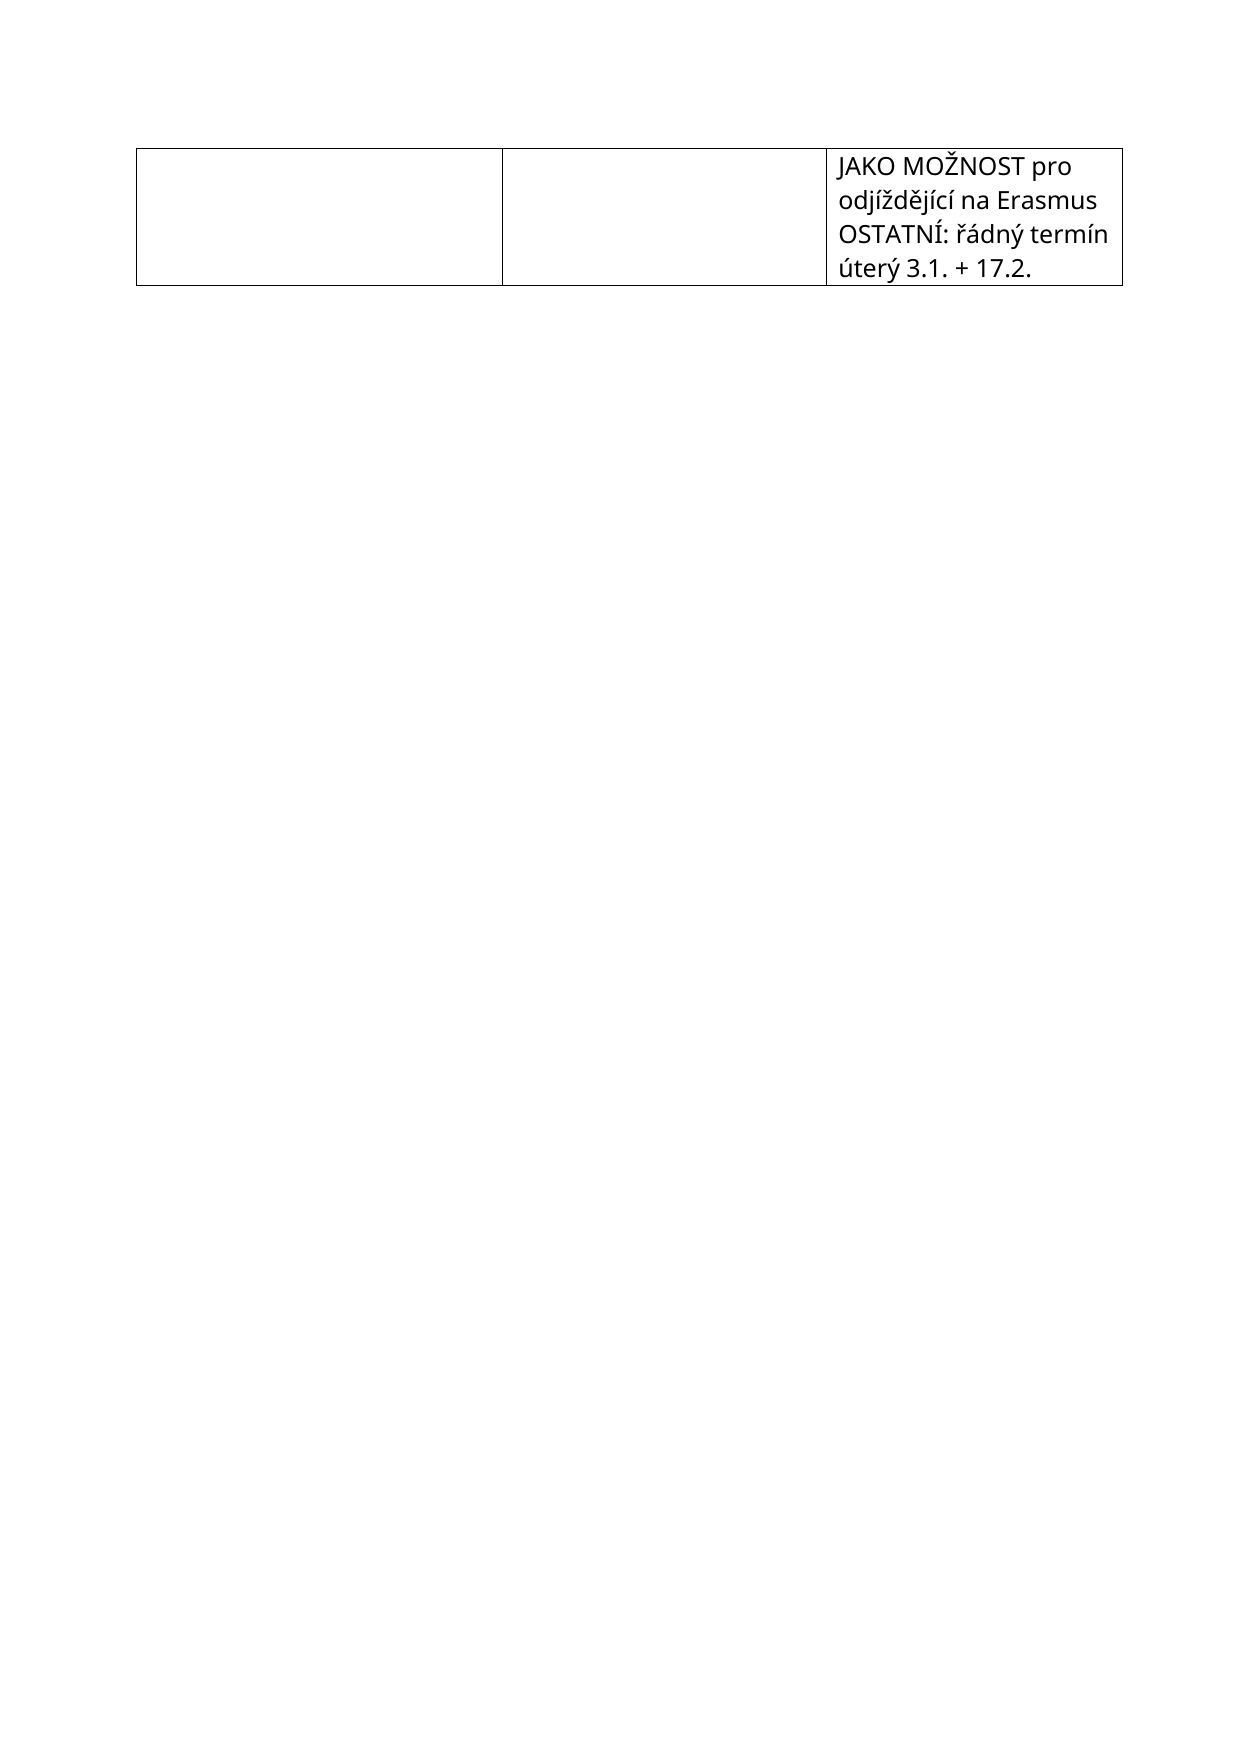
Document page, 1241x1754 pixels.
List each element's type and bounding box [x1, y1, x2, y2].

table_cell [503, 149, 826, 285]
table_cell [827, 149, 1122, 285]
table_cell [137, 149, 502, 285]
